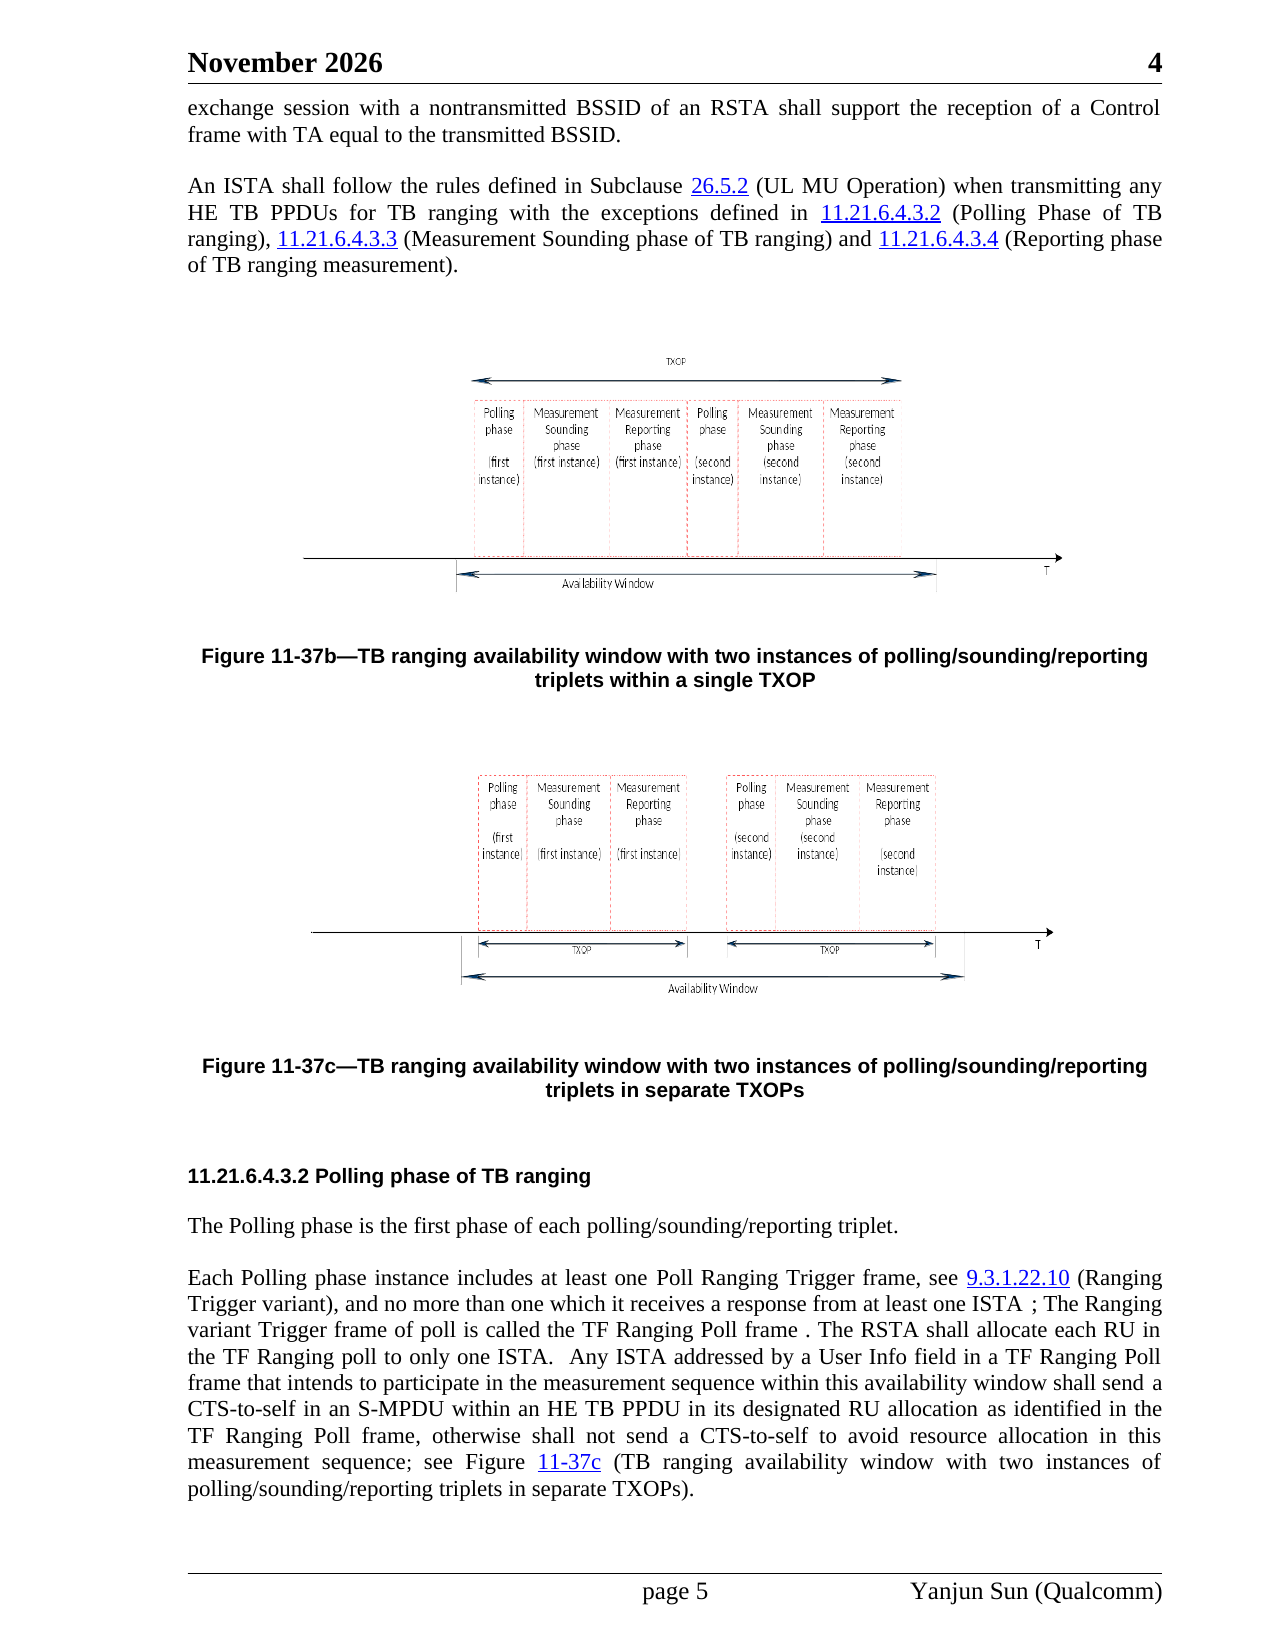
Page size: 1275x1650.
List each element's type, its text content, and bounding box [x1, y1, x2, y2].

text An ISTA shall follow the rules defined in Subclause 26.5.2 (UL MU Operation) when transmitting any HE TB PPDUs for TB ranging with the exceptions defined in 11.21.6.4.3.2 (Polling Phase of TB ranging), 11.21.6.4.3.3 (Measurement Sounding phase of TB ranging) and 11.21.6.4.3.4 (Reporting phase of TB ranging measurement). [187, 172, 1162, 278]
text The Polling phase is the first phase of each polling/sounding/reporting triplet. [187, 1212, 1162, 1239]
text Each Polling phase instance includes at least one Poll Ranging Trigger frame, see 9.3.1.22.10 (Ranging Trigger variant), and no more than one which it receives a response from at least one ISTA ; The Ranging variant Trigger frame of poll is called the TF Ranging Poll frame . The RSTA shall allocate each RU in the TF Ranging poll to only one ISTA. Any ISTA addressed by a User Info field in a TF Ranging Poll frame that intends to participate in the measurement sequence within this availability window shall send a CTS-to-self in an S-MPDU within an HE TB PPDU in its designated RU allocation as identified in the TF Ranging Poll frame, otherwise shall not send a CTS-to-self to avoid resource allocation in this measurement sequence; see Figure 11-37c (TB ranging availability window with two instances of polling/sounding/reporting triplets in separate TXOPs). [187, 1264, 1162, 1501]
text 11.21.6.4.3.2 Polling phase of TB ranging [187, 1163, 1162, 1187]
text Figure 11-37c—TB ranging availability window with two instances of polling/sounding/reporting triplets in separate TXOPs [187, 1054, 1162, 1102]
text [187, 94, 1162, 147]
text Figure 11-37b—TB ranging availability window with two instances of polling/sounding/reporting triplets within a single TXOP [187, 643, 1162, 691]
